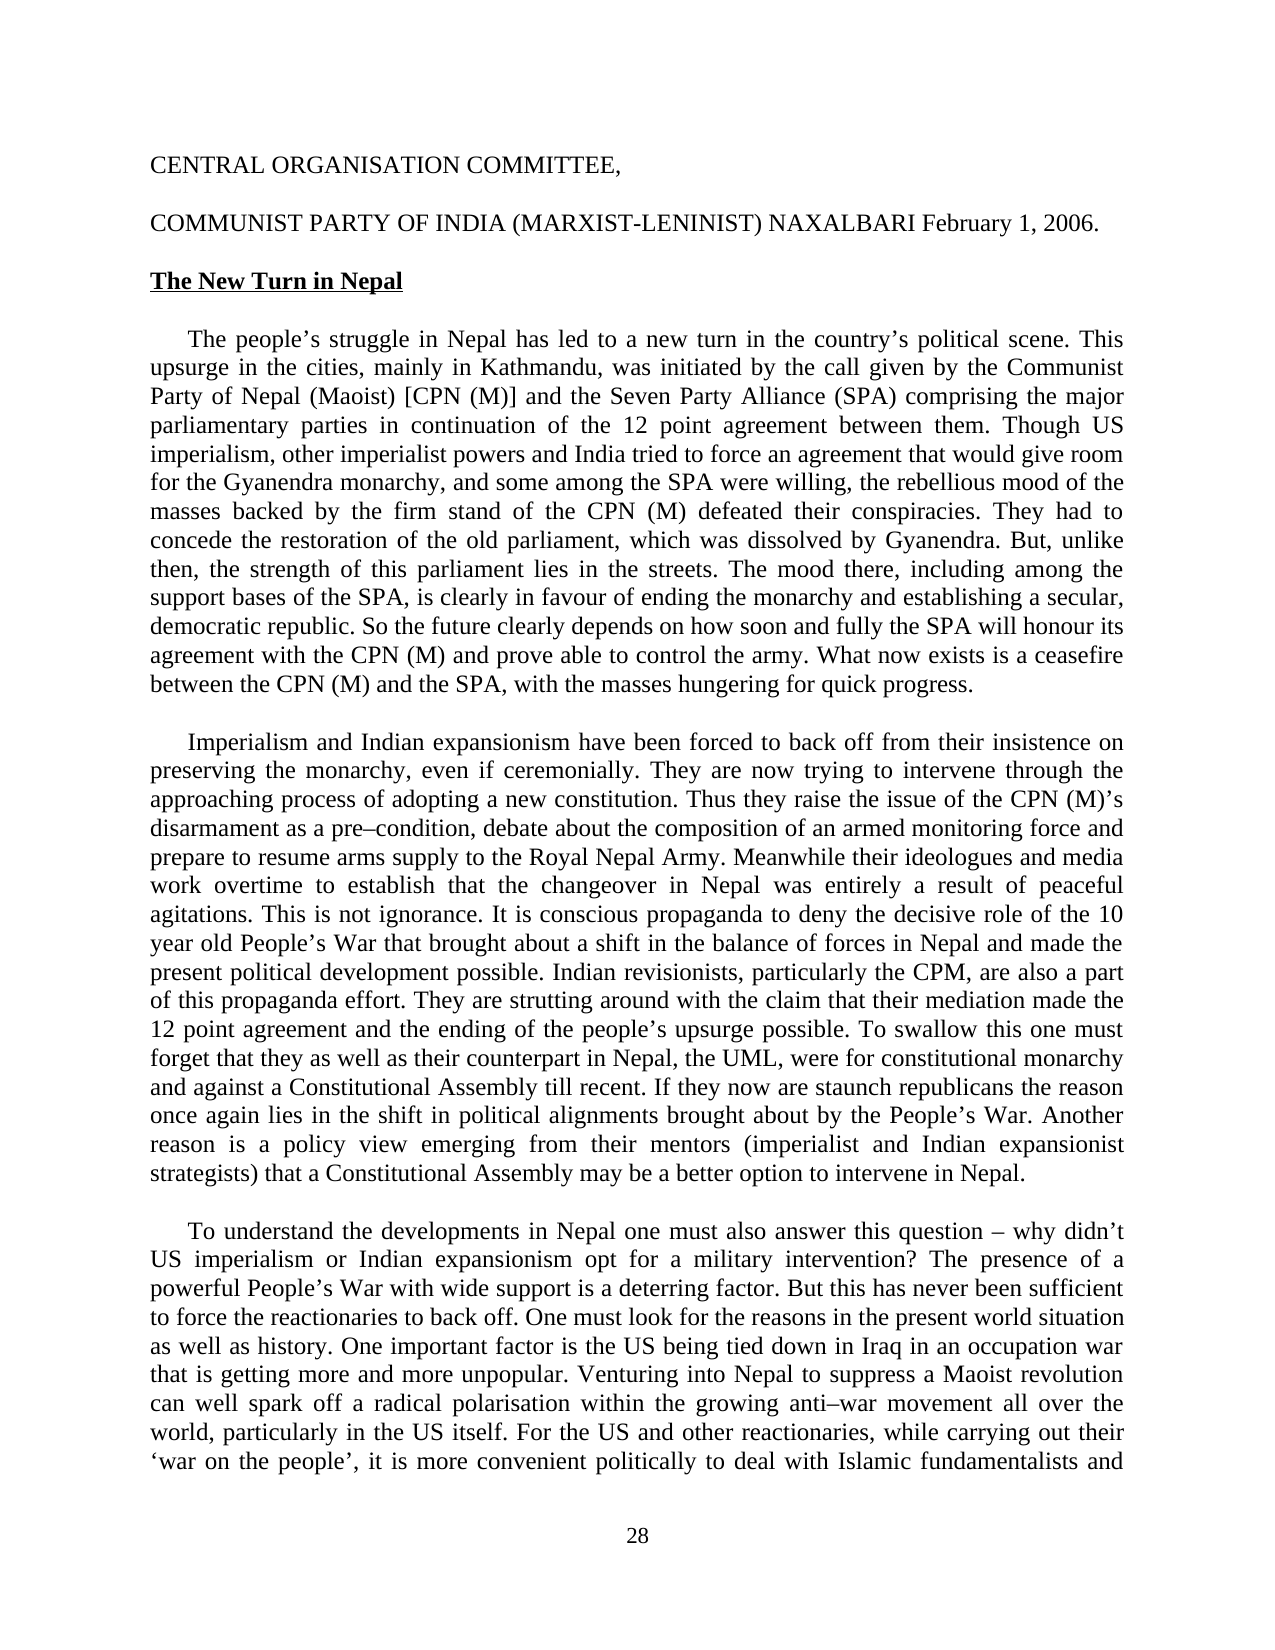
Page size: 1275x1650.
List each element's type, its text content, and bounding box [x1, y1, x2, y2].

text Imperialism and Indian expansionism have been forced to back off from their insistence on preserving the monarchy, even if ceremonially. They are now trying to intervene through the approaching process of adopting a new constitution. Thus they raise the issue of the CPN (M)’s disarmament as a pre–condition, debate about the composition of an armed monitoring force and prepare to resume arms supply to the Royal Nepal Army. Meanwhile their ideologues and media work overtime to establish that the changeover in Nepal was entirely a result of peaceful agitations. This is not ignorance. It is conscious propaganda to deny the decisive role of the 10 year old People’s War that brought about a shift in the balance of forces in Nepal and made the present political development possible. Indian revisionists, particularly the CPM, are also a part of this propaganda effort. They are strutting around with the claim that their mediation made the 12 point agreement and the ending of the people’s upsurge possible. To swallow this one must forget that they as well as their counterpart in Nepal, the UML, were for constitutional monarchy and against a Constitutional Assembly till recent. If they now are staunch republicans the reason once again lies in the shift in political alignments brought about by the People’s War. Another reason is a policy view emerging from their mentors (imperialist and Indian expansionist strategists) that a Constitutional Assembly may be a better option to intervene in Nepal. [150, 727, 1125, 1187]
text CENTRAL ORGANISATION COMMITTEE, [150, 150, 1125, 179]
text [150, 1216, 1125, 1474]
text The New Turn in Nepal [150, 266, 1125, 294]
text COMMUNIST PARTY OF INDIA (MARXIST-LENINIST) NAXALBARI February 1, 2006. [150, 208, 1125, 237]
text The people’s struggle in Nepal has led to a new turn in the country’s political scene. This upsurge in the cities, mainly in Kathmandu, was initiated by the call given by the Communist Party of Nepal (Maoist) [CPN (M)] and the Seven Party Alliance (SPA) comprising the major parliamentary parties in continuation of the 12 point agreement between them. Though US imperialism, other imperialist powers and India tried to force an agreement that would give room for the Gyanendra monarchy, and some among the SPA were willing, the rebellious mood of the masses backed by the firm stand of the CPN (M) defeated their conspiracies. They had to concede the restoration of the old parliament, which was dissolved by Gyanendra. But, unlike then, the strength of this parliament lies in the streets. The mood there, including among the support bases of the SPA, is clearly in favour of ending the monarchy and establishing a secular, democratic republic. So the future clearly depends on how soon and fully the SPA will honour its agreement with the CPN (M) and prove able to control the army. What now exists is a ceasefire between the CPN (M) and the SPA, with the masses hungering for quick progress. [150, 324, 1125, 697]
